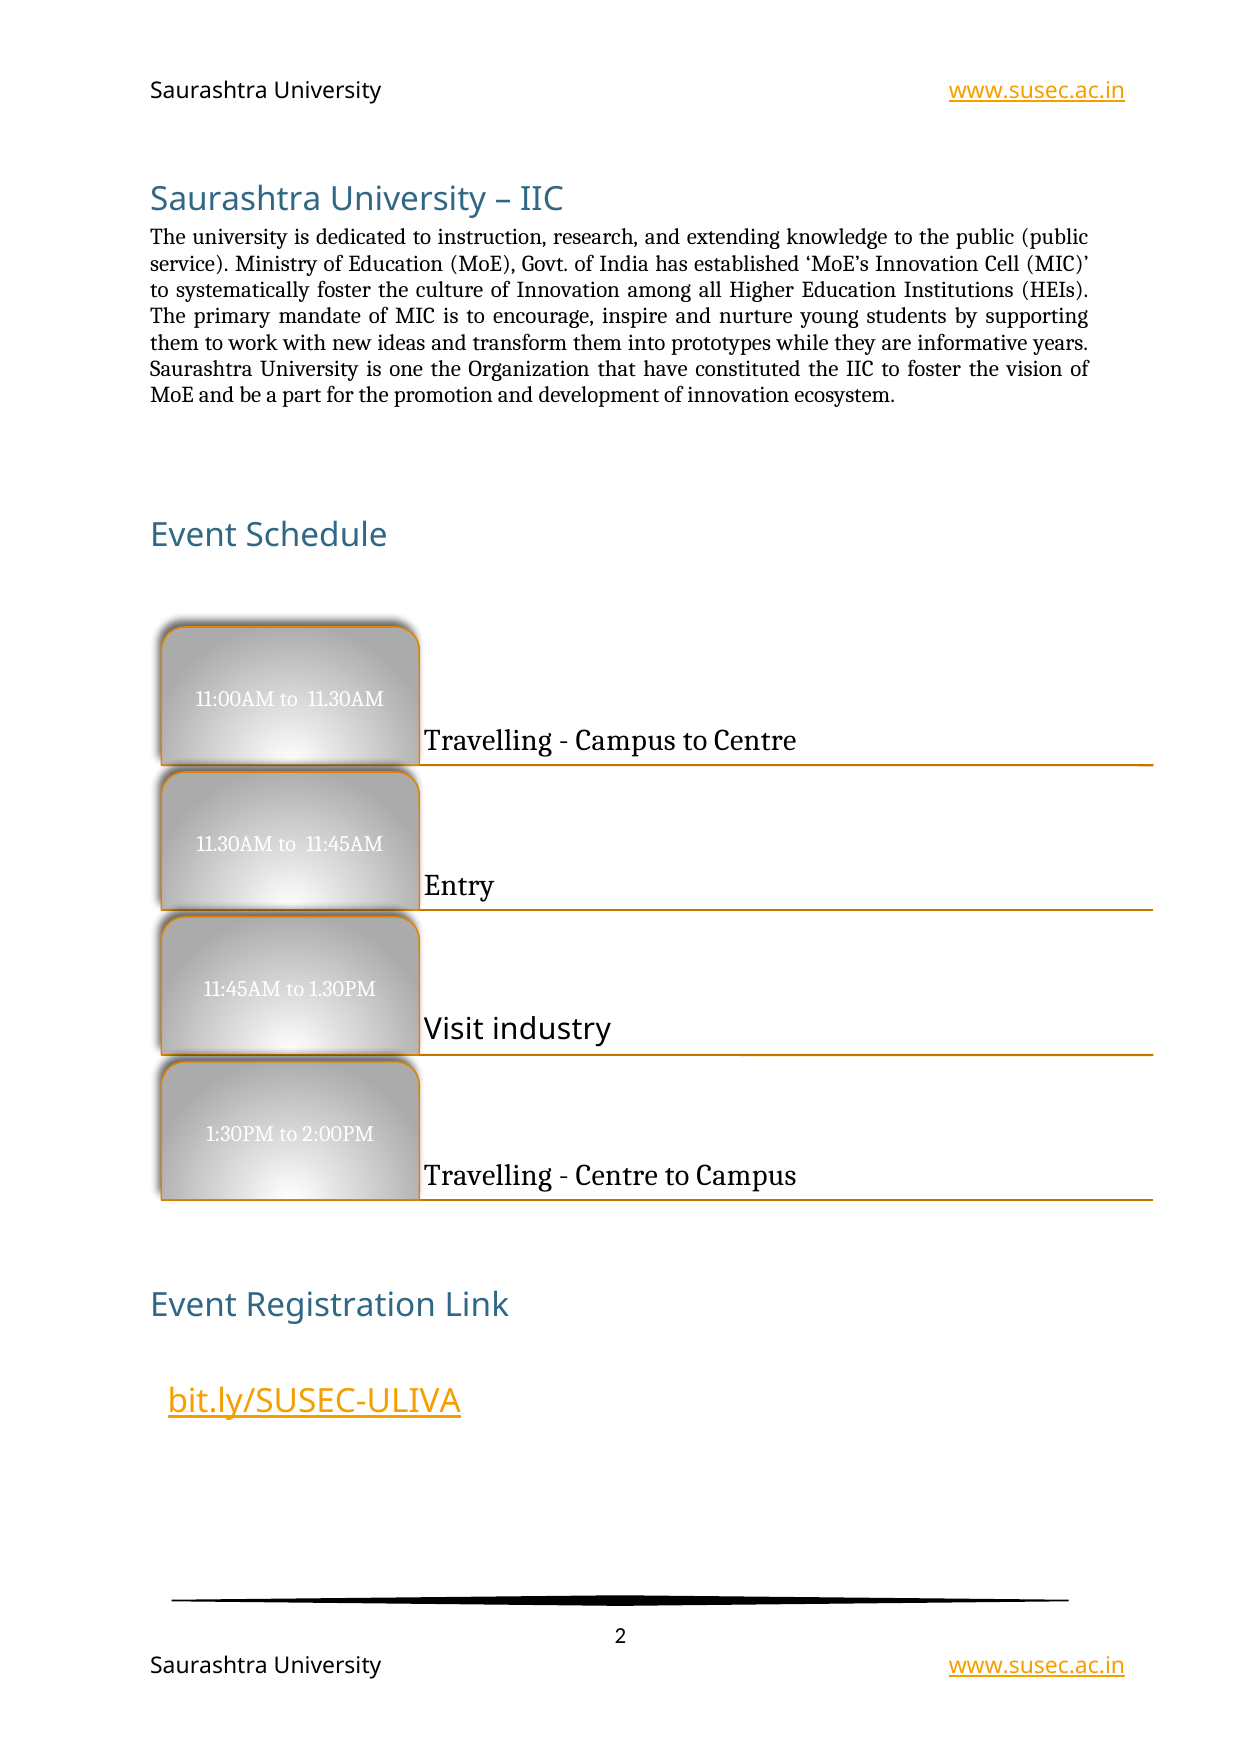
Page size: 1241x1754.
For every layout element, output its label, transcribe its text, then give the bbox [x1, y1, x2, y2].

text bit.ly/SUSEC-ULIVA [150, 1377, 1090, 1422]
subtitle Saurashtra University – IIC [150, 175, 1090, 220]
text The university is dedicated to instruction, research, and extending knowledge to the public (public service). Ministry of Education (MoE), Govt. of India has established ‘MoE’s Innovation Cell (MIC)’ to systematically foster the culture of Innovation among all Higher Education Institutions (HEIs). The primary mandate of MIC is to encourage, inspire and nurture young students by supporting them to work with new ideas and transform them into prototypes while they are informative years. Saurashtra University is one the Organization that have constituted the IIC to foster the vision of MoE and be a part for the promotion and development of innovation ecosystem. [150, 224, 1090, 408]
subtitle Event Schedule [150, 511, 1090, 556]
subtitle Event Registration Link [150, 1281, 1090, 1327]
